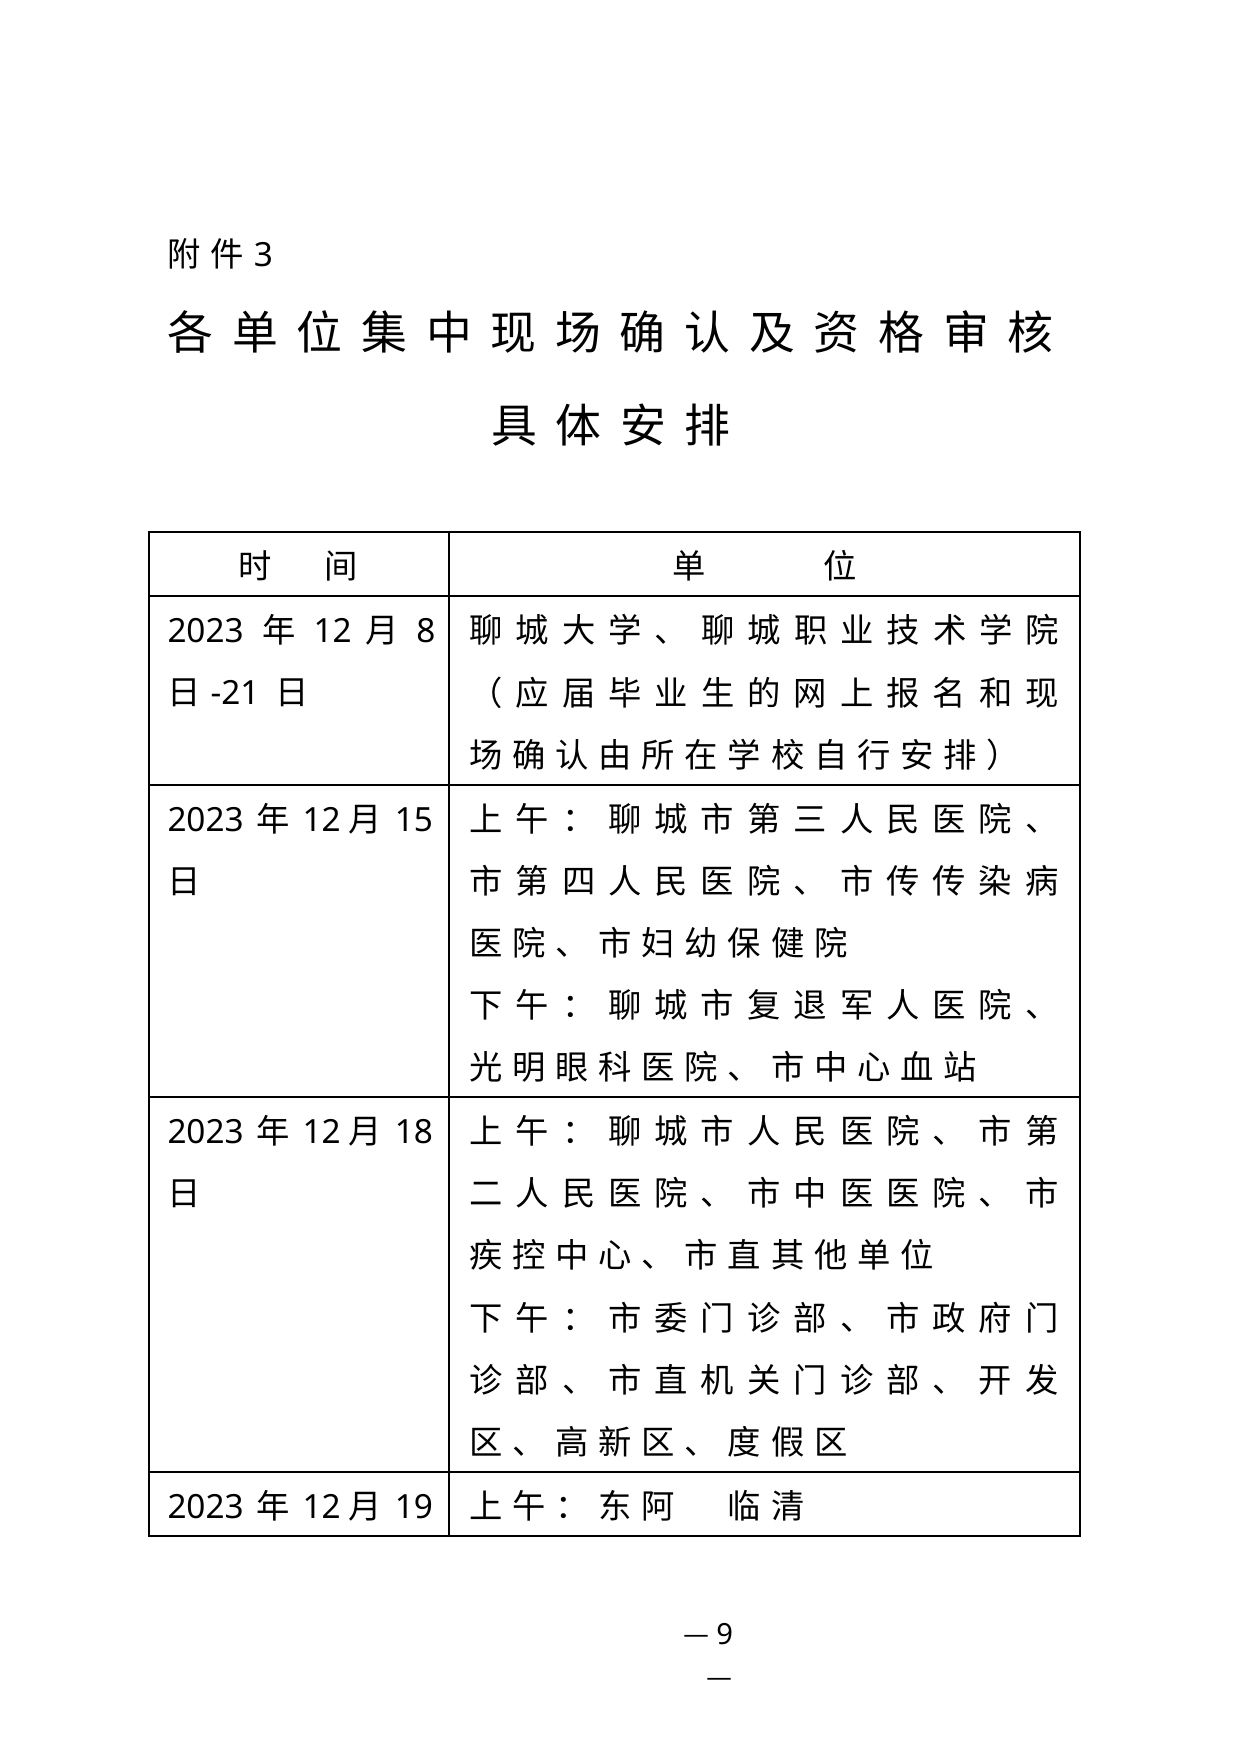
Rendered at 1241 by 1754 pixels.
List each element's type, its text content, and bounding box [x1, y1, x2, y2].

table_header 时 间 [150, 533, 448, 595]
text 附件3 [167, 221, 1073, 283]
table_cell 上午：聊城市第三人民医院、市第四人民医院、市传传染病医院、市妇幼保健院 下午：聊城市复退军人医院、光明眼科医院、市中心血站 [450, 786, 1079, 1096]
table_cell 2023年12月18日 [150, 1098, 448, 1471]
table_cell 2023年12月15日 [150, 786, 448, 1096]
table_cell 2023年12月8日-21日 [150, 597, 448, 783]
text 各单位集中现场确认及资格审核具体安排 [167, 283, 1073, 469]
table_cell 上午：聊城市人民医院、市第二人民医院、市中医医院、市疾控中心、市直其他单位 下午：市委门诊部、市政府门诊部、市直机关门诊部、开发区、高新区、度假区 [450, 1098, 1079, 1471]
table_cell 聊城大学、聊城职业技术学院（应届毕业生的网上报名和现场确认由所在学校自行安排） [450, 597, 1079, 783]
table_cell 2023年12月19日 [150, 1473, 448, 1535]
table_cell 上午：东阿 临清 下午：冠县 阳谷 [450, 1473, 1079, 1535]
table_header 单 位 [450, 533, 1079, 595]
